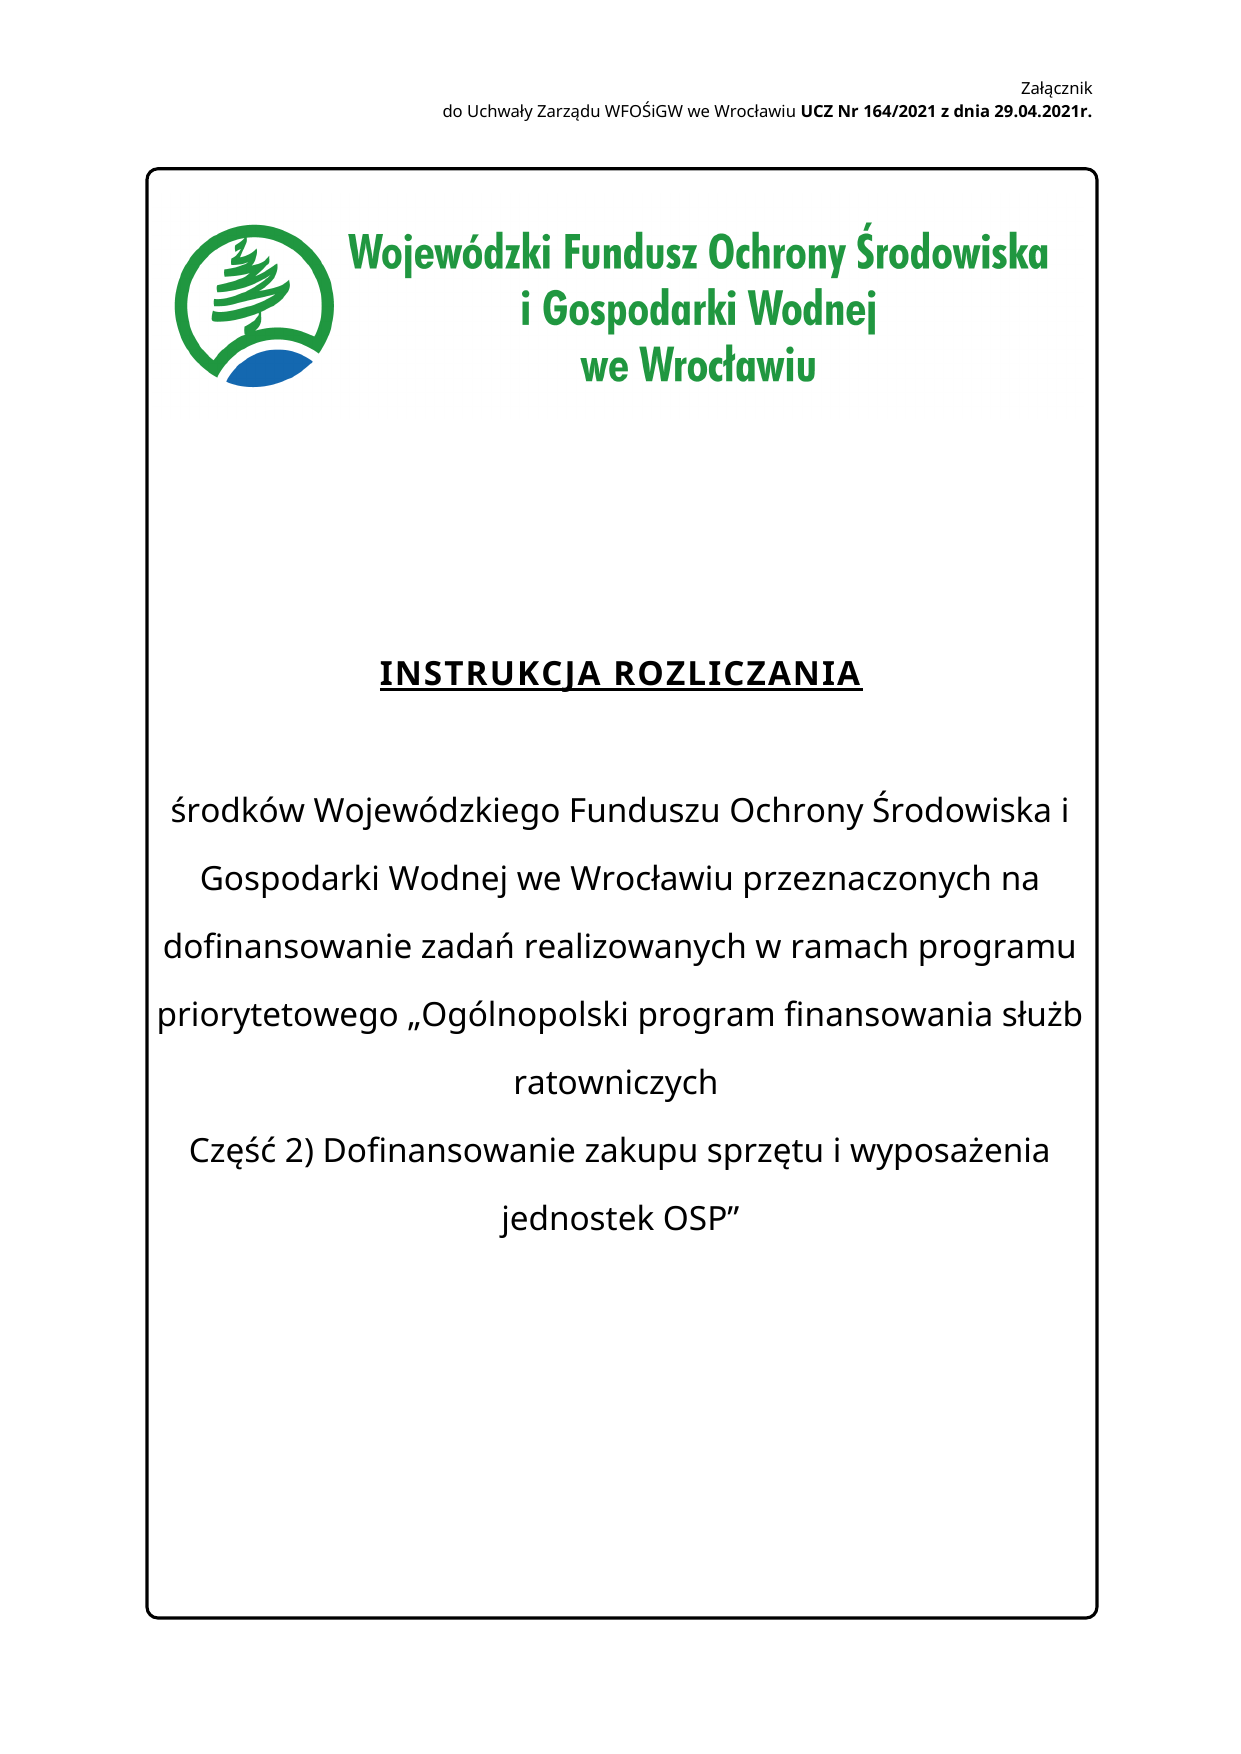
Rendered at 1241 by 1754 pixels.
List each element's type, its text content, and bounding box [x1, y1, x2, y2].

text INSTRUKCJA ROZLICZANIA [148, 650, 1092, 696]
picture [152, 193, 1084, 419]
text środków Wojewódzkiego Funduszu Ochrony Środowiska i Gospodarki Wodnej we Wrocławiu przeznaczonych na dofinansowanie zadań realizowanych w ramach programu priorytetowego „Ogólnopolski program finansowania służb ratowniczych Część 2) Dofinansowanie zakupu sprzętu i wyposażenia jednostek OSP” [148, 786, 1092, 1241]
